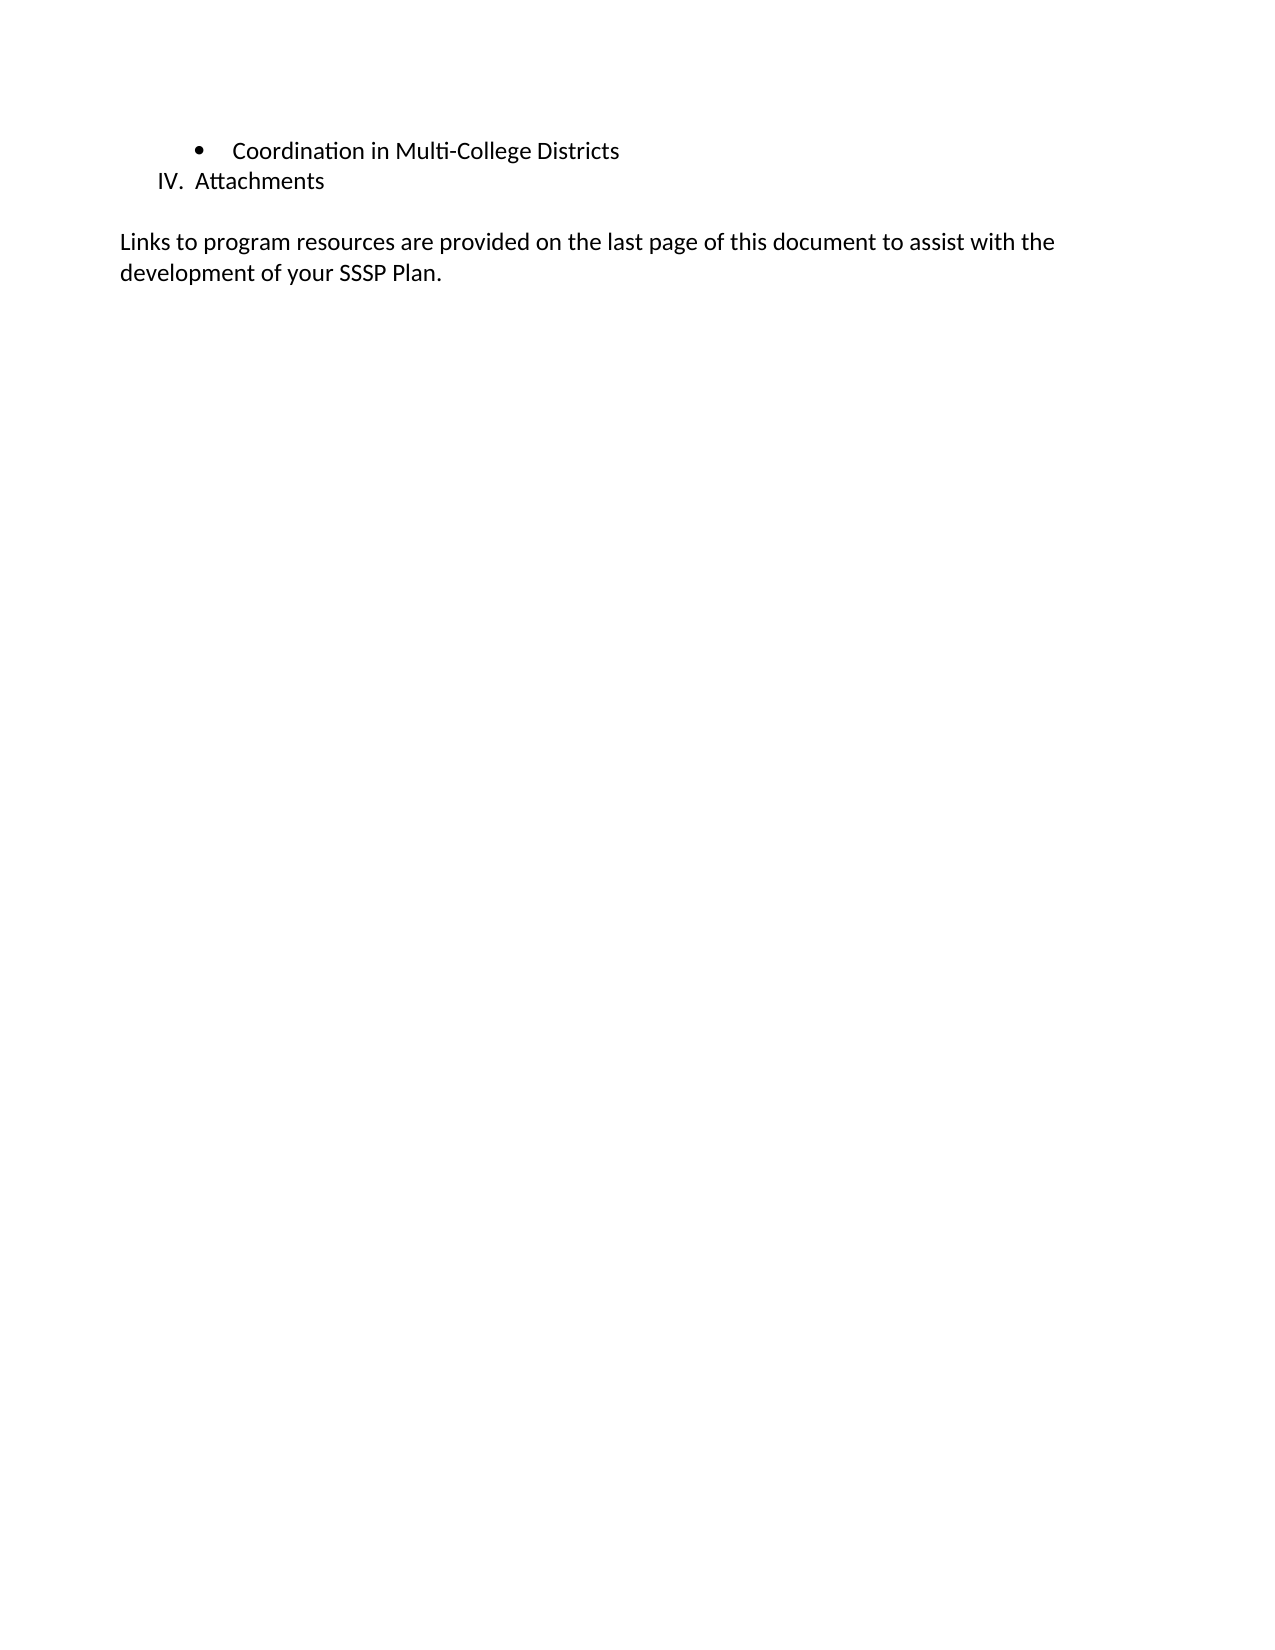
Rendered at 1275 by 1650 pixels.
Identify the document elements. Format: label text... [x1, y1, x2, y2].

list Coordination in Multi-College Districts [195, 135, 1157, 166]
text Links to program resources are provided on the last page of this document to assist with the development of your SSSP Plan. [120, 227, 1157, 288]
list Attachments [157, 166, 1157, 196]
